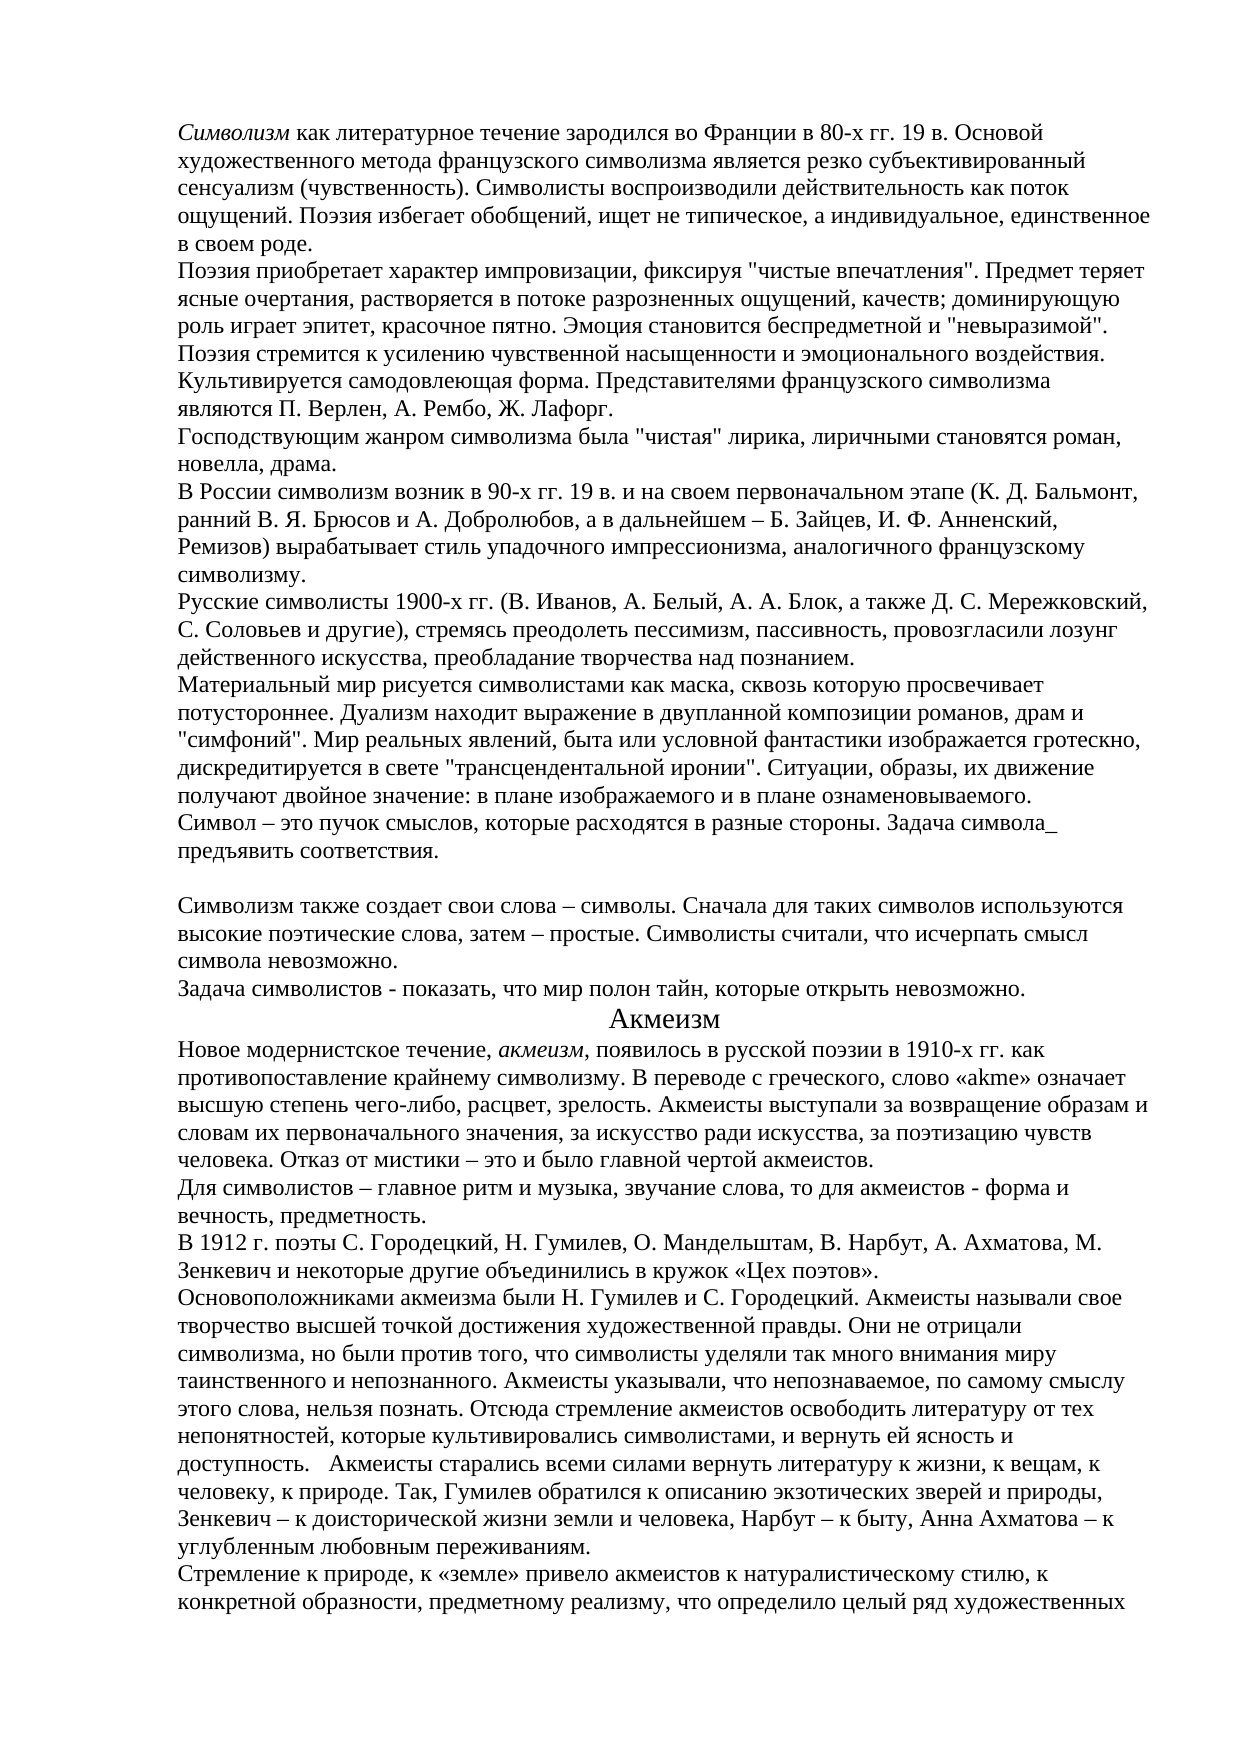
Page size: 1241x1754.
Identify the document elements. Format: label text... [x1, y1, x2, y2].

text Поэзия приобретает характер импровизации, фиксируя "чистые впечатления". Предмет теряет ясные очертания, растворяется в потоке разрозненных ощущений, качеств; доминирующую роль играет эпитет, красочное пятно. Эмоция становится беспредметной и "невыразимой". Поэзия стремится к усилению чувственной насыщенности и эмоционального воздействия. Культивируется самодовлеющая форма. Представителями французского символизма являются П. Верлен, А. Рембо, Ж. Лафорг. [177, 256, 1152, 422]
text Господствующим жанром символизма была "чистая" лирика, лиричными становятся роман, новелла, драма. [177, 422, 1152, 477]
text Русские символисты 1900-х гг. (В. Иванов, А. Белый, А. А. Блок, а также Д. С. Мережковский, С. Соловьев и другие), стремясь преодолеть пессимизм, пассивность, провозгласили лозунг действенного искусства, преобладание творчества над познанием. [177, 587, 1152, 670]
text Материальный мир рисуется символистами как маска, сквозь которую просвечивает потустороннее. Дуализм находит выражение в двупланной композиции романов, драм и "симфоний". Мир реальных явлений, быта или условной фантастики изображается гротескно, дискредитируется в свете "трансцендентальной иронии". Ситуации, образы, их движение получают двойное значение: в плане изображаемого и в плане ознаменовываемого. [177, 670, 1152, 808]
text Символизм как литературное течение зародился во Франции в 80-х гг. 19 в. Основой художественного метода французского символизма является резко субъективированный сенсуализм (чувственность). Символисты воспроизводили действительность как поток ощущений. Поэзия избегает обобщений, ищет не типическое, а индивидуальное, единственное в своем роде. [177, 118, 1152, 256]
text Задача символистов - показать, что мир полон тайн, которые открыть невозможно. [177, 974, 1152, 1001]
text В России символизм возник в 90-х гг. 19 в. и на своем первоначальном этапе (К. Д. Бальмонт, ранний В. Я. Брюсов и А. Добролюбов, а в дальнейшем – Б. Зайцев, И. Ф. Анненский, Ремизов) вырабатывает стиль упадочного импрессионизма, аналогичного французскому символизму. [177, 477, 1152, 587]
text В 1912 г. поэты С. Городецкий, Н. Гумилев, О. Мандельштам, В. Нарбут, А. Ахматова, М. Зенкевич и некоторые другие объединились в кружок «Цех поэтов». [177, 1228, 1152, 1283]
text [177, 1559, 1152, 1615]
text Символ – это пучок смыслов, которые расходятся в разные стороны. Задача символа_ предъявить соответствия. [177, 808, 1152, 863]
text Акмеизм [177, 1001, 1152, 1035]
text Новое модернистское течение, акмеизм, появилось в русской поэзии в 1910-х гг. как противопоставление крайнему символизму. В переводе с греческого, слово «akme» означает высшую степень чего-либо, расцвет, зрелость. Акмеисты выступали за возвращение образам и словам их первоначального значения, за искусство ради искусства, за поэтизацию чувств человека. Отказ от мистики – это и было главной чертой акмеистов. [177, 1035, 1152, 1173]
text Символизм также создает свои слова – символы. Сначала для таких символов используются высокие поэтические слова, затем – простые. Символисты считали, что исчерпать смысл символа невозможно. [177, 891, 1152, 974]
text Основоположниками акмеизма были Н. Гумилев и С. Городецкий. Акмеисты называли свое творчество высшей точкой достижения художественной правды. Они не отрицали символизма, но были против того, что символисты уделяли так много внимания миру таинственного и непознанного. Акмеисты указывали, что непознаваемое, по самому смыслу этого слова, нельзя познать. Отсюда стремление акмеистов освободить литературу от тех непонятностей, которые культивировались символистами, и вернуть ей ясность и доступность. Акмеисты старались всеми силами вернуть литературу к жизни, к вещам, к человеку, к природе. Так, Гумилев обратился к описанию экзотических зверей и природы, Зенкевич – к доисторической жизни земли и человека, Нарбут – к быту, Анна Ахматова – к углубленным любовным переживаниям. [177, 1283, 1152, 1559]
text Для символистов – главное ритм и музыка, звучание слова, то для акмеистов - форма и вечность, предметность. [177, 1173, 1152, 1228]
